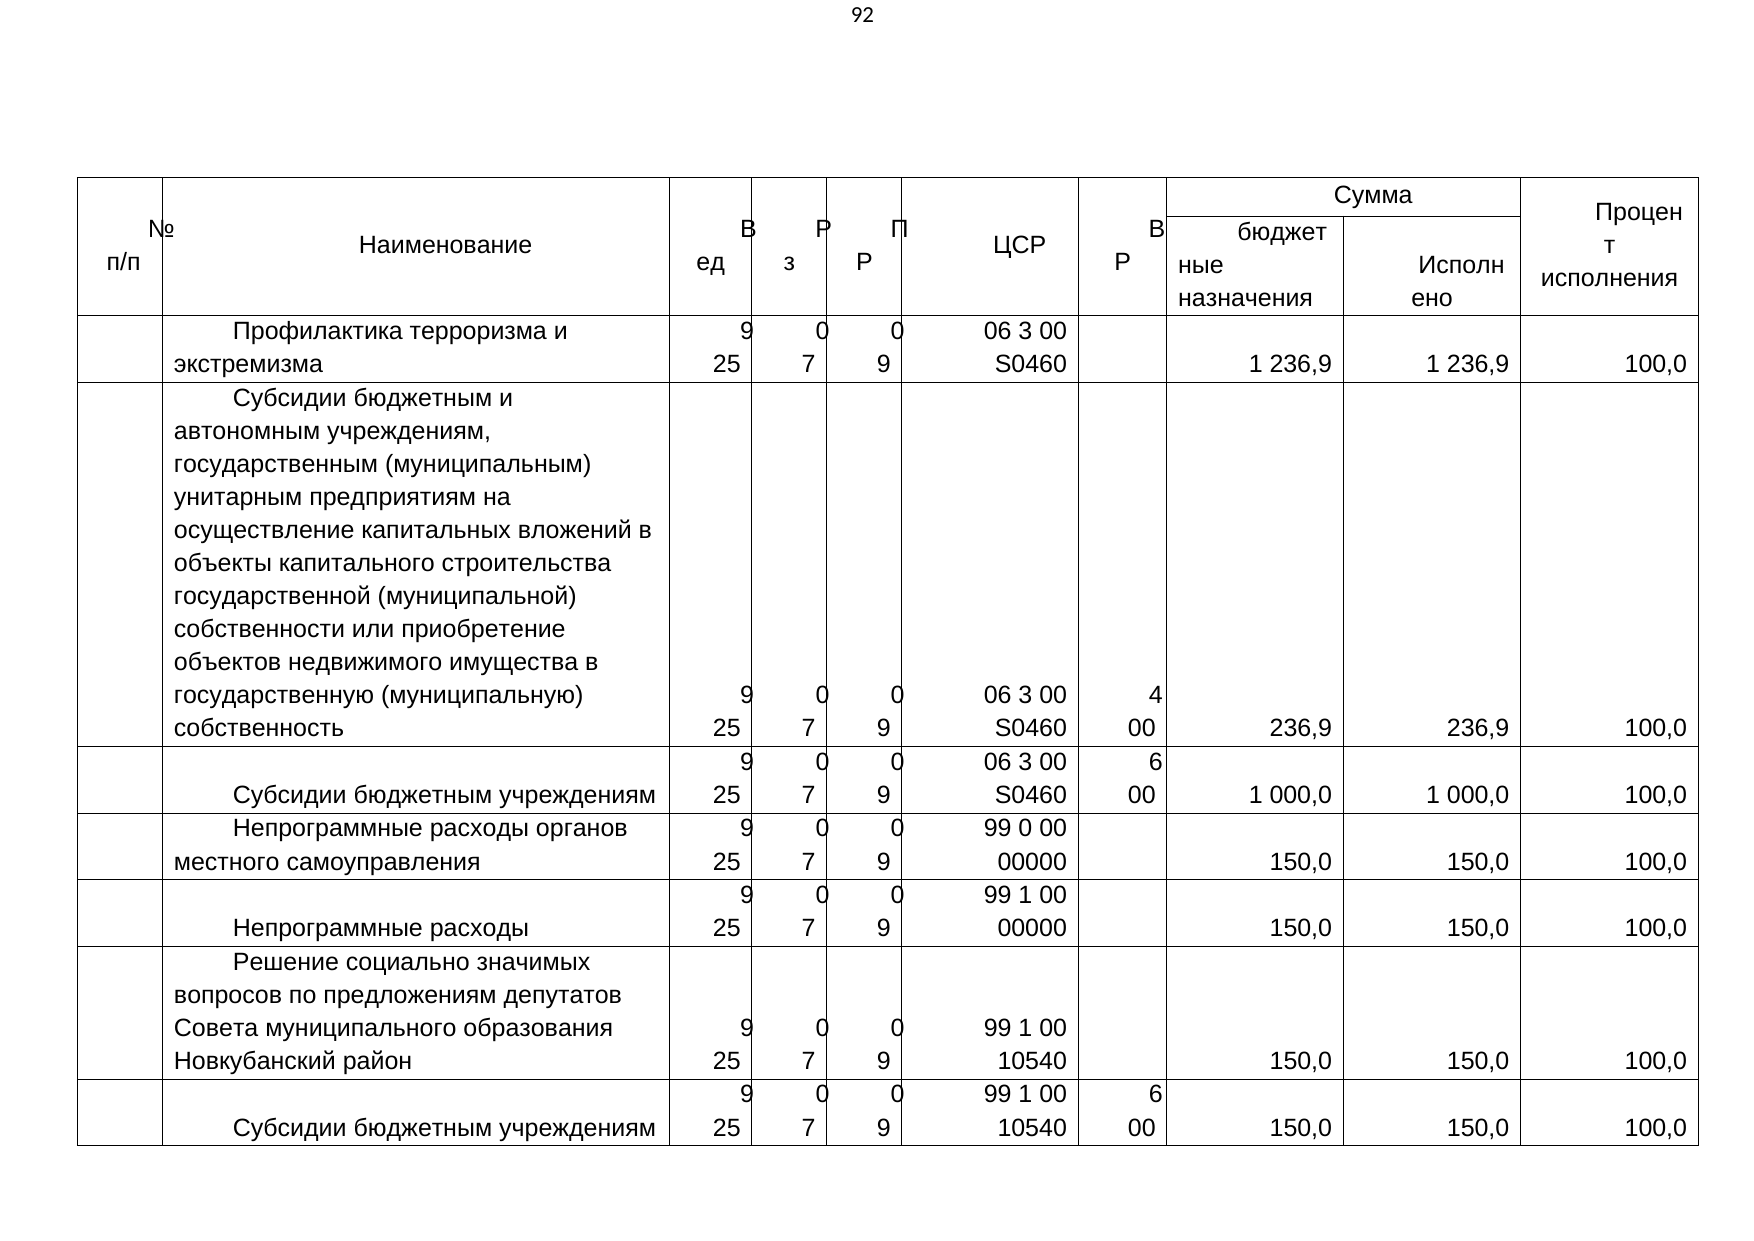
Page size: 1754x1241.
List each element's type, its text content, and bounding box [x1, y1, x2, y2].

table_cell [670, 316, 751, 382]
table_cell Исполнено [1344, 217, 1520, 315]
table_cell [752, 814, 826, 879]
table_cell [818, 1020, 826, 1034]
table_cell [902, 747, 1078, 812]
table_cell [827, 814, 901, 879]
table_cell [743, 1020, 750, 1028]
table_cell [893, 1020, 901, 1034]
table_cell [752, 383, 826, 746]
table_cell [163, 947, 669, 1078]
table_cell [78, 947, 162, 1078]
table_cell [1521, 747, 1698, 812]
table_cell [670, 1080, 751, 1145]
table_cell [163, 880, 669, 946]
table_header Наименование [163, 178, 669, 315]
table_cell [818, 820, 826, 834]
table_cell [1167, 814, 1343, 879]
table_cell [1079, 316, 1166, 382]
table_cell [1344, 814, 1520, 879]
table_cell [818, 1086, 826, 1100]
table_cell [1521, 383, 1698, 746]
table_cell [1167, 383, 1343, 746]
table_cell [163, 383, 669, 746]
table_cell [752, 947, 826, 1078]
table_header № п/п [78, 178, 162, 315]
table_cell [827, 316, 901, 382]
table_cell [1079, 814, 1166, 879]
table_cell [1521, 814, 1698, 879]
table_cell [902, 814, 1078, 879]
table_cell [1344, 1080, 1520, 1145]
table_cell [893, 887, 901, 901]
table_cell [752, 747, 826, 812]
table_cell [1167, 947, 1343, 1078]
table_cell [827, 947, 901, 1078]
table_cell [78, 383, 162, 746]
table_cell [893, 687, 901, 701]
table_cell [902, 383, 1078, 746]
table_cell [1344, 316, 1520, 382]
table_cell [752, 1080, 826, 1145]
table_cell бюджетные назначения [1167, 217, 1343, 315]
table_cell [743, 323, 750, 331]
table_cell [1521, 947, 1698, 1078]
table_header ЦСР [902, 178, 1078, 315]
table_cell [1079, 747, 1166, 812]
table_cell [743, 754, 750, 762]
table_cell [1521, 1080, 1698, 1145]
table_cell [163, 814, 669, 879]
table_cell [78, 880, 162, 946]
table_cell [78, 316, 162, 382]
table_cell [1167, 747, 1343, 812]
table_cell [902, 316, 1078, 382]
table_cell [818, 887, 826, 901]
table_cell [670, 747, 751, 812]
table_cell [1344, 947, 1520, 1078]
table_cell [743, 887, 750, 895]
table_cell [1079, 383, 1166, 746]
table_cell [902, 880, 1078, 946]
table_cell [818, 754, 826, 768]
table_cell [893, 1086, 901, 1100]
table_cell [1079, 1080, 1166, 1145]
table_header ПР [827, 178, 901, 315]
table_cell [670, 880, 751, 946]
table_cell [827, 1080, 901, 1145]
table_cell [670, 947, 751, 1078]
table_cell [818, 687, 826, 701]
table_header Сумма [1167, 178, 1520, 216]
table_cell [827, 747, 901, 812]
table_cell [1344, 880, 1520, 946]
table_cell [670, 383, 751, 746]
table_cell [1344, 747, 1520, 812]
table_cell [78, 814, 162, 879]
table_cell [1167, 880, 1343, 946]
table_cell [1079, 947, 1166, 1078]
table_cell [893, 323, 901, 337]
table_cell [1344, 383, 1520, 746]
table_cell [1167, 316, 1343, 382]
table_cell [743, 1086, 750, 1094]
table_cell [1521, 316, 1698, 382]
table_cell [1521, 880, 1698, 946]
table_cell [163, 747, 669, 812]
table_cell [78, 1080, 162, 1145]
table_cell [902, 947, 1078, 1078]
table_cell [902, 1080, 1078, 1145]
table_header Вед [670, 178, 751, 315]
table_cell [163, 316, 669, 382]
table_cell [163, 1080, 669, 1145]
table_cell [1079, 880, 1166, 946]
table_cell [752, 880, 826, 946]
table_header Рз [752, 178, 826, 315]
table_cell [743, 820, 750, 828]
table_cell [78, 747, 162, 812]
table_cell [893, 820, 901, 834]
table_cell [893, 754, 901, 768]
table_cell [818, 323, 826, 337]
table_header ВР [1079, 178, 1166, 315]
table_header Процент исполнения [1521, 178, 1698, 315]
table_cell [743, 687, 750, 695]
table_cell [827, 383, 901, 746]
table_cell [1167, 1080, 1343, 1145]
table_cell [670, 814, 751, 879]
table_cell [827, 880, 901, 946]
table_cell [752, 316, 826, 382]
